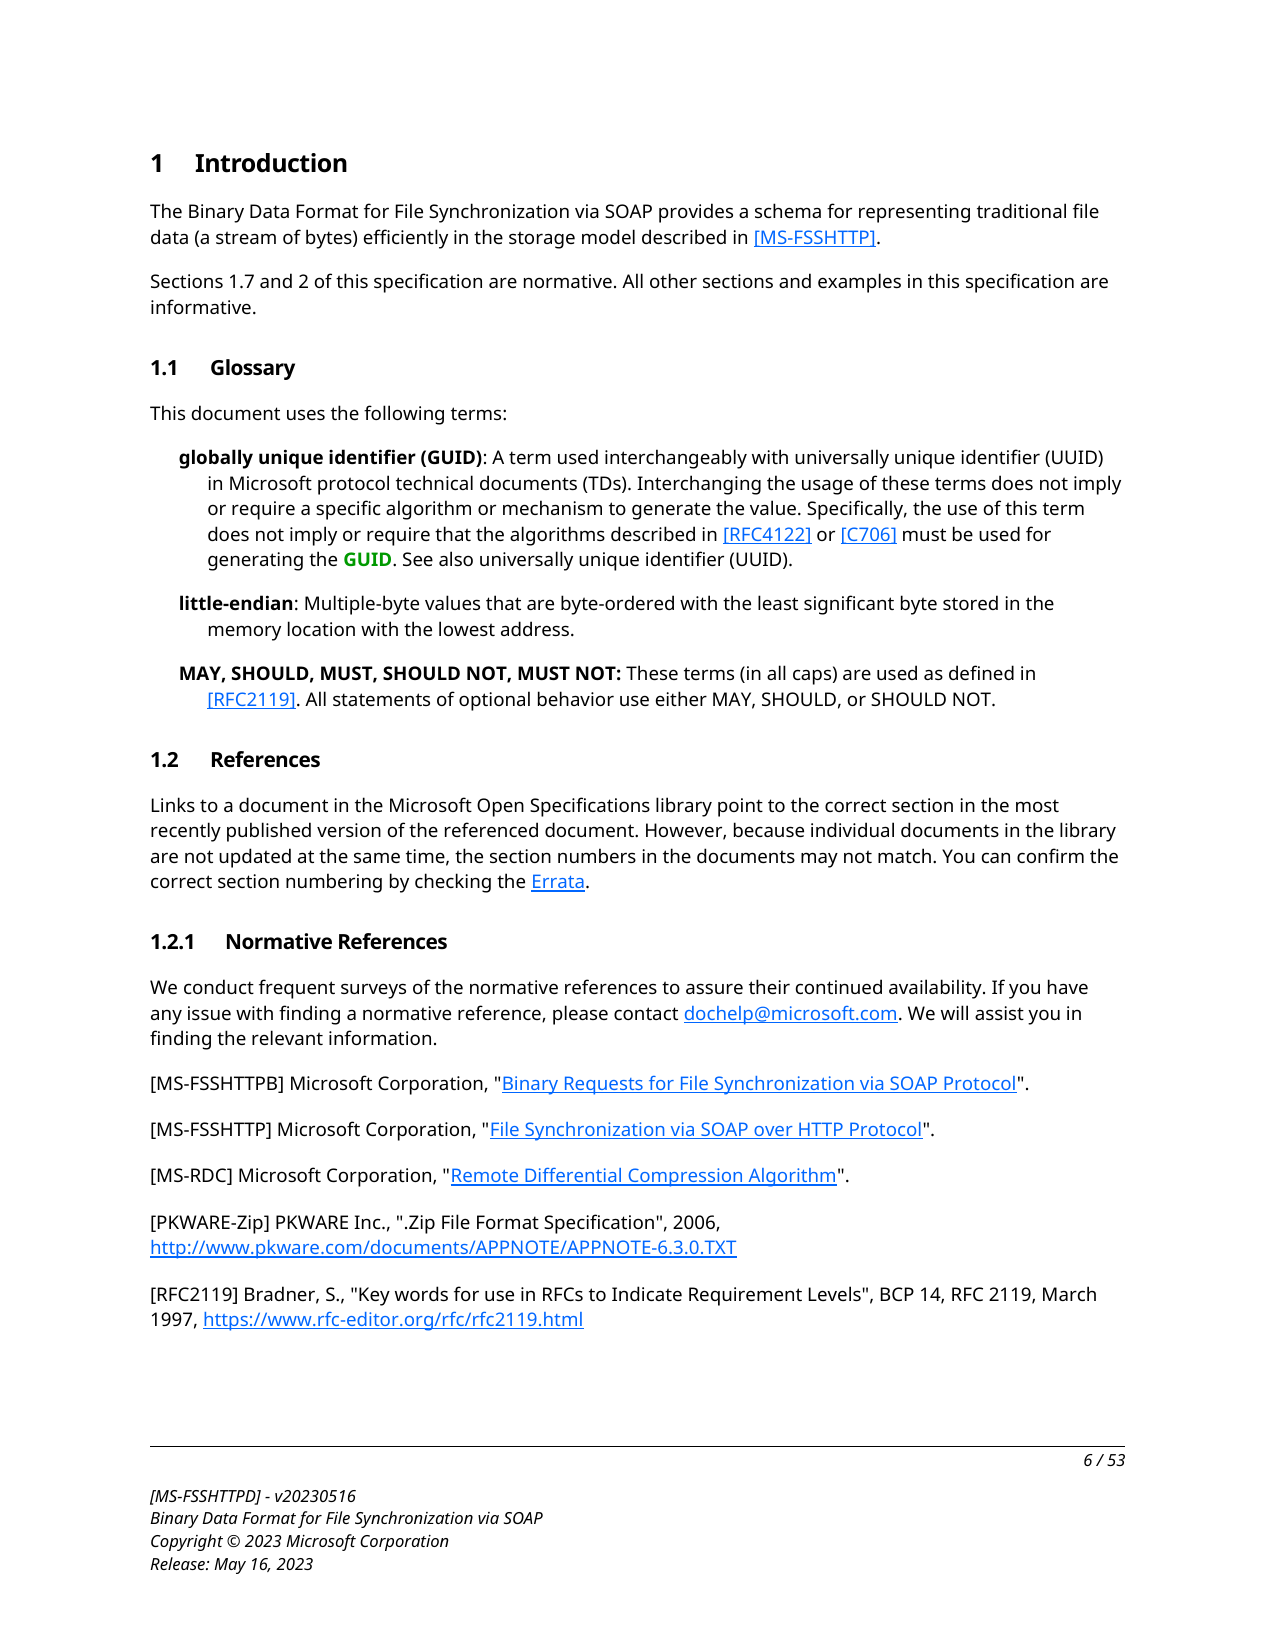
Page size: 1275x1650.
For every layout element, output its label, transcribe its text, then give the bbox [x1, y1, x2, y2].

text Links to a document in the Microsoft Open Specifications library point to the correct section in the most recently published version of the referenced document. However, because individual documents in the library are not updated at the same time, the section numbers in the documents may not match. You can confirm the correct section numbering by checking the Errata. [150, 792, 1125, 894]
text little-endian: Multiple-byte values that are byte-ordered with the least significant byte stored in the memory location with the lowest address. [178, 591, 1125, 642]
text [MS-RDC] Microsoft Corporation, "Remote Differential Compression Algorithm". [150, 1163, 1125, 1188]
text This document uses the following terms: [150, 400, 1125, 426]
subtitle References [150, 745, 1125, 773]
text [MS-FSSHTTPB] Microsoft Corporation, "Binary Requests for File Synchronization via SOAP Protocol". [150, 1070, 1125, 1095]
subtitle Glossary [150, 353, 1125, 381]
subtitle Introduction [150, 146, 1125, 180]
text We conduct frequent surveys of the normative references to assure their continued availability. If you have any issue with finding a normative reference, please contact dochelp@microsoft.com. We will assist you in finding the relevant information. [150, 974, 1125, 1051]
text The Binary Data Format for File Synchronization via SOAP provides a schema for representing traditional file data (a stream of bytes) efficiently in the storage model described in [MS-FSSHTTP]. [150, 199, 1125, 250]
text MAY, SHOULD, MUST, SHOULD NOT, MUST NOT: These terms (in all caps) are used as defined in [RFC2119]. All statements of optional behavior use either MAY, SHOULD, or SHOULD NOT. [178, 660, 1125, 711]
text Sections 1.7 and 2 of this specification are normative. All other sections and examples in this specification are informative. [150, 268, 1125, 319]
text globally unique identifier (GUID): A term used interchangeably with universally unique identifier (UUID) in Microsoft protocol technical documents (TDs). Interchanging the usage of these terms does not imply or require a specific algorithm or mechanism to generate the value. Specifically, the use of this term does not imply or require that the algorithms described in [RFC4122] or [C706] must be used for generating the GUID. See also universally unique identifier (UUID). [178, 444, 1125, 572]
text [RFC2119] Bradner, S., "Key words for use in RFCs to Indicate Requirement Levels", BCP 14, RFC 2119, March 1997, https://www.rfc-editor.org/rfc/rfc2119.html [150, 1281, 1125, 1332]
text [MS-FSSHTTP] Microsoft Corporation, "File Synchronization via SOAP over HTTP Protocol". [150, 1116, 1125, 1142]
text [PKWARE-Zip] PKWARE Inc., ".Zip File Format Specification", 2006, http://www.pkware.com/documents/APPNOTE/APPNOTE-6.3.0.TXT [150, 1209, 1125, 1260]
subtitle Normative References [150, 927, 1125, 956]
